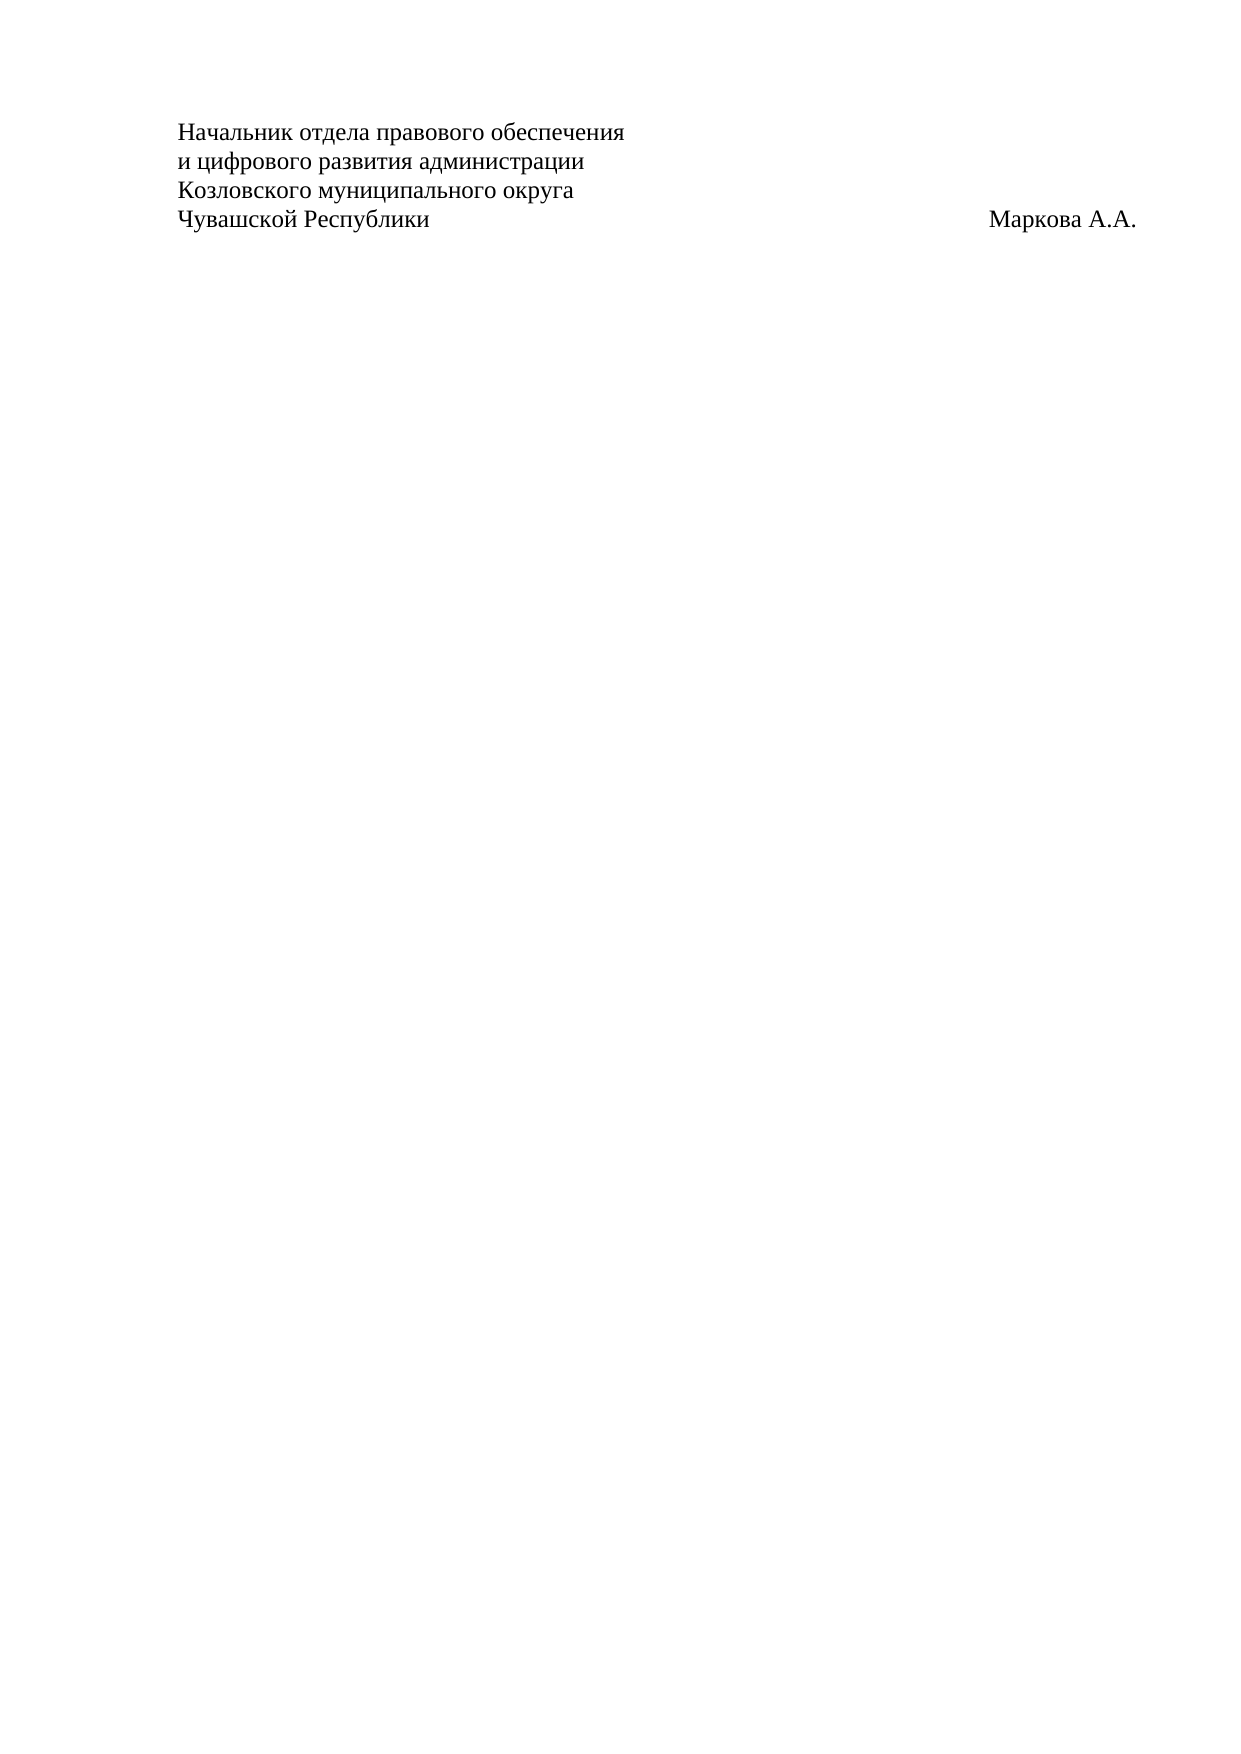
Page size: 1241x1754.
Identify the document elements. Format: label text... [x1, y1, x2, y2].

text Козловского муниципального округа [177, 175, 1181, 204]
text Чувашской Республики Маркова А.А. [177, 204, 1181, 232]
text и цифрового развития администрации [177, 146, 1181, 175]
text Начальник отдела правового обеспечения [177, 117, 1181, 146]
